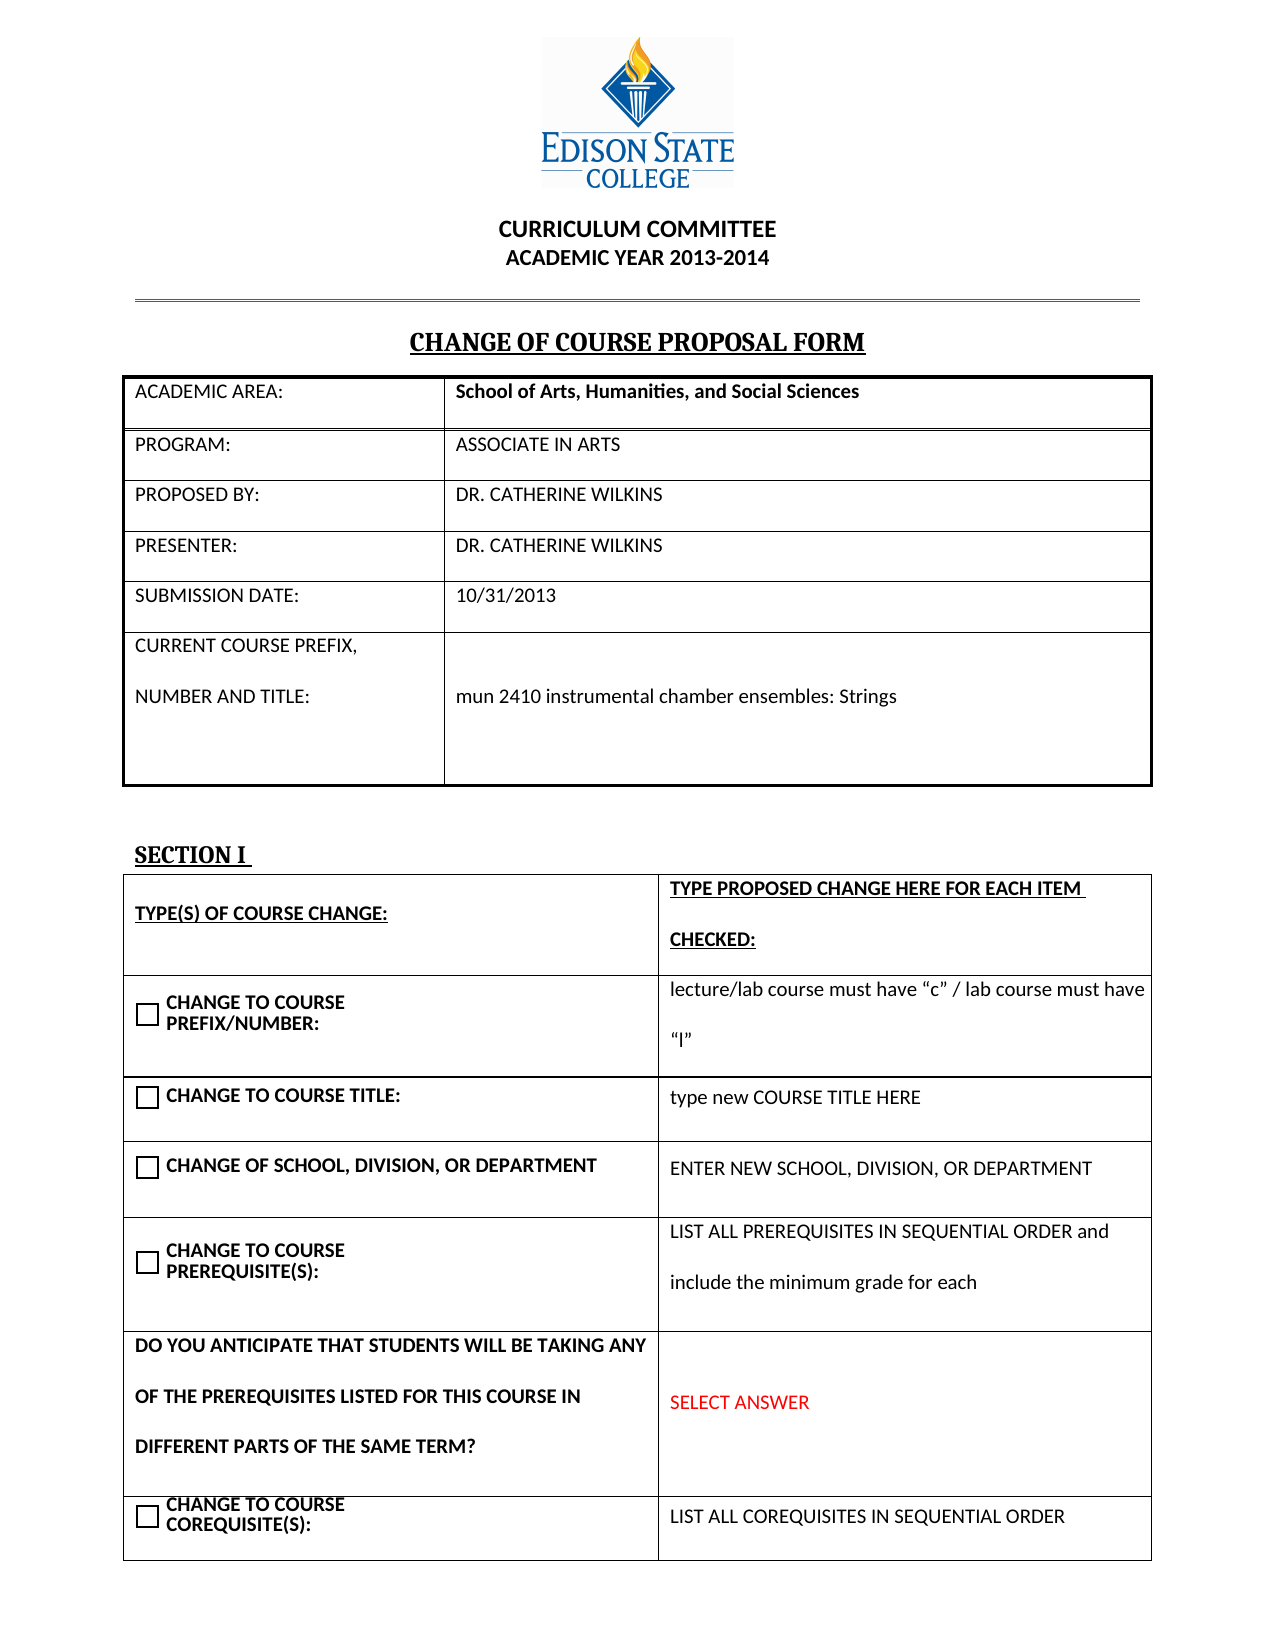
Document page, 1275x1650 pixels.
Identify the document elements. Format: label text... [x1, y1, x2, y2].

table_header TYPE(S) OF COURSE CHANGE: [124, 875, 658, 975]
table_cell PRESENTER: [125, 532, 444, 581]
table_cell [659, 1218, 1151, 1331]
table_cell [445, 532, 1150, 581]
table_header TYPE PROPOSED CHANGE HERE FOR EACH ITEM CHECKED: [659, 875, 1151, 975]
subtitle SECTION I [135, 841, 1140, 870]
table_cell DO YOU ANTICIPATE THAT STUDENTS WILL BE TAKING ANY OF THE PREREQUISITES LISTED FOR THIS COURSE IN DIFFERENT PARTS OF THE SAME TERM? [124, 1332, 658, 1496]
table_cell [659, 1497, 1151, 1560]
table_cell [445, 633, 1150, 784]
picture [541, 37, 734, 188]
table_header Academic area: [125, 379, 444, 428]
table_cell [124, 1142, 658, 1217]
table_cell [445, 431, 1150, 480]
table_cell [124, 1218, 658, 1331]
table_cell [445, 582, 1150, 632]
table_cell [124, 1497, 658, 1560]
table_cell [124, 976, 658, 1076]
table_cell SUBMISSION DATE: [125, 582, 444, 632]
table_cell CURRENT COURSE PREFIX, NUMBER AND TITLE: [125, 633, 444, 784]
table_header [445, 379, 1150, 428]
table_cell [124, 1078, 658, 1141]
table_cell [445, 481, 1150, 531]
table_cell [659, 1142, 1151, 1217]
table_cell [659, 1332, 1151, 1496]
table_cell PROGRAM: [125, 431, 444, 480]
table_cell [659, 976, 1151, 1076]
subtitle change of COURSE PROPOSAL FORM [135, 327, 1140, 358]
table_cell PROPOSEd by: [125, 481, 444, 531]
table_cell [659, 1078, 1151, 1141]
